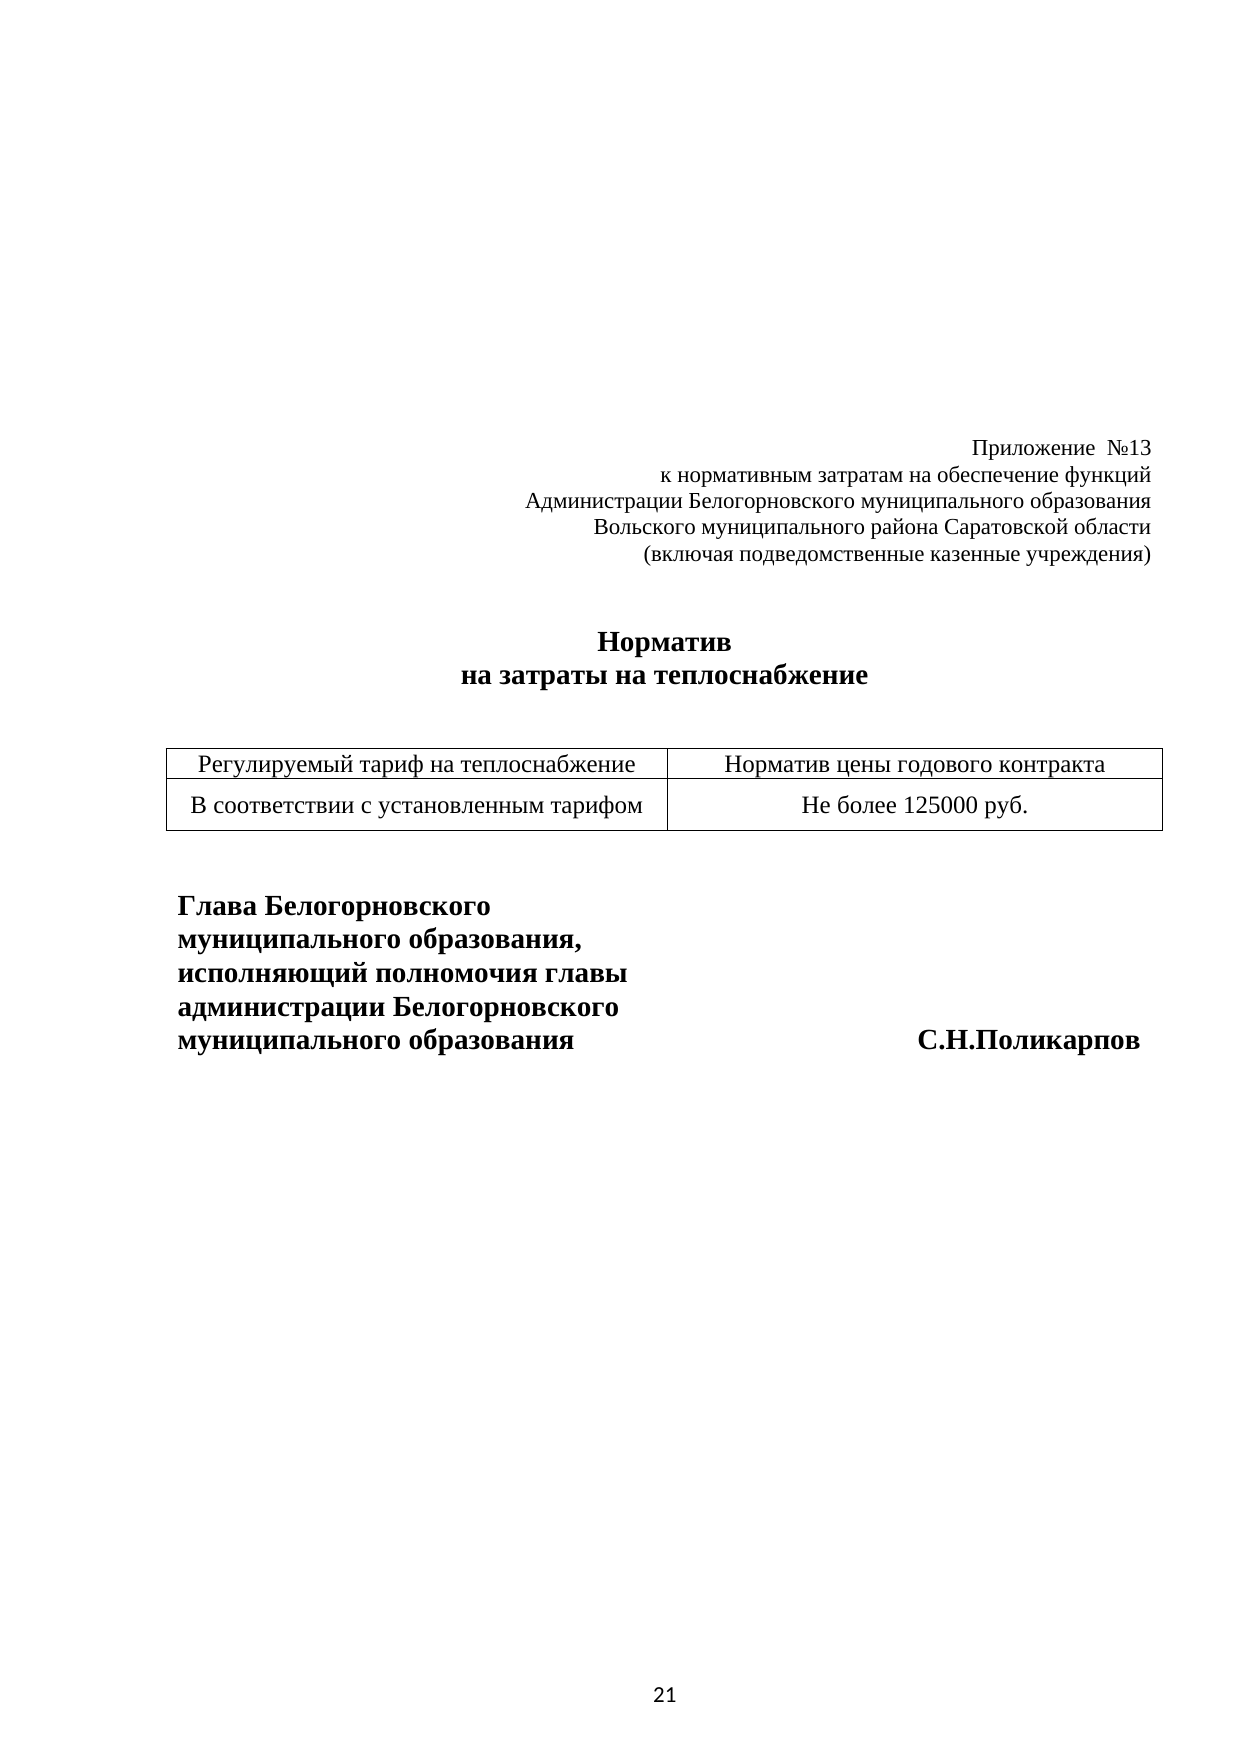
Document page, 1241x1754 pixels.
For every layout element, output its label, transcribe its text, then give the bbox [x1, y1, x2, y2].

text Норматив [177, 624, 1152, 657]
text на затраты на теплоснабжение [177, 657, 1152, 691]
table_header Регулируемый тариф на теплоснабжение [167, 749, 667, 778]
text Глава Белогорновского [177, 888, 1152, 922]
text муниципального образования, [177, 922, 1152, 955]
table_cell В соответствии с установленным тарифом [167, 779, 667, 829]
text муниципального образования С.Н.Поликарпов [177, 1022, 1152, 1056]
text администрации Белогорновского [177, 989, 1152, 1022]
text (включая подведомственные казенные учреждения) [177, 540, 1152, 566]
text исполняющий полномочия главы [177, 955, 1152, 989]
text Приложение №13 [694, 434, 1152, 461]
table_cell Не более 125000 руб. [668, 779, 1162, 829]
text Администрации Белогорновского муниципального образования [177, 487, 1152, 513]
text к нормативным затратам на обеспечение функций [177, 461, 1152, 487]
table_header Норматив цены годового контракта [668, 749, 1162, 778]
text Вольского муниципального района Саратовской области [177, 513, 1152, 540]
